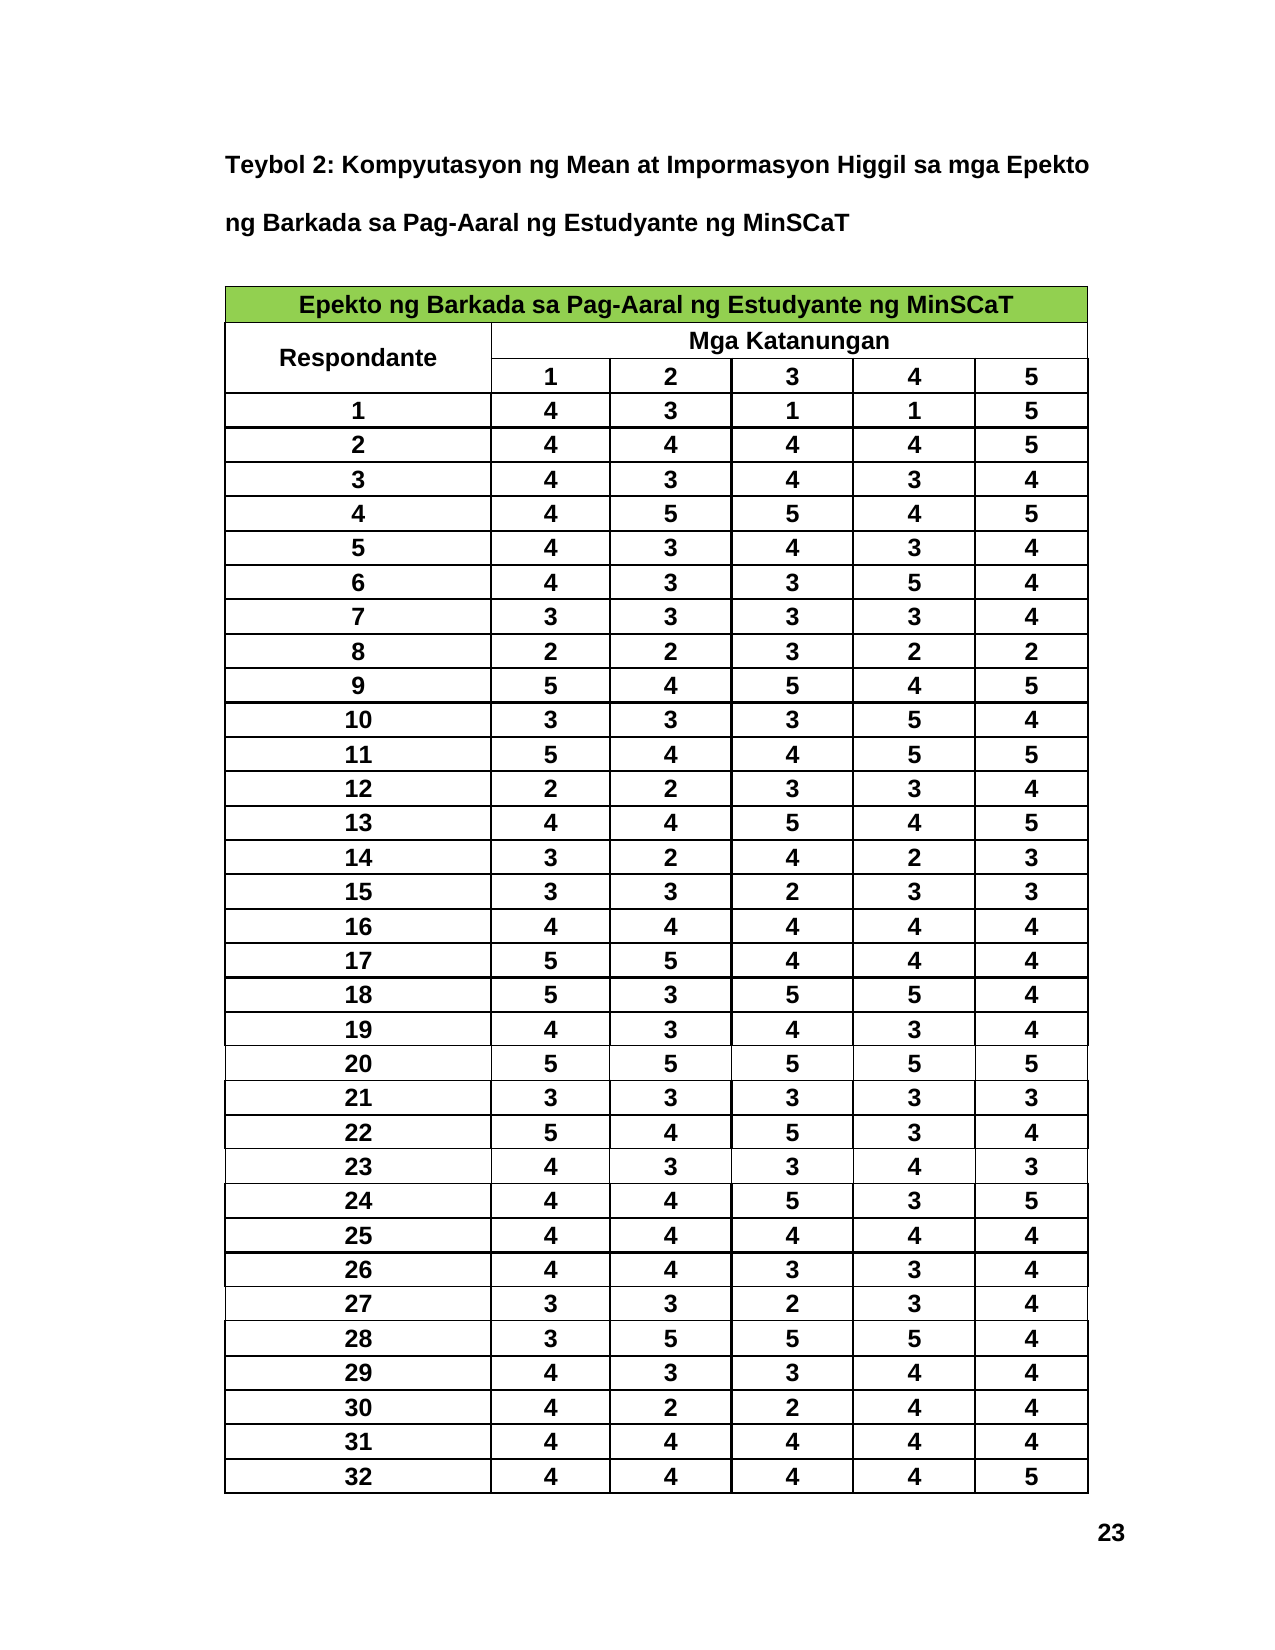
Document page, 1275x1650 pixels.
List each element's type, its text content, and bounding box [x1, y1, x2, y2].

table_cell 2 [611, 772, 730, 804]
table_cell 4 [611, 1254, 730, 1286]
table_cell 5 [733, 669, 852, 701]
table_cell 25 [226, 1219, 490, 1251]
table_cell 5 [976, 1460, 1087, 1492]
table_cell 5 [976, 1046, 1087, 1079]
table_cell 4 [854, 429, 974, 461]
table_cell 5 [976, 738, 1087, 770]
table_cell 3 [733, 600, 852, 633]
table_cell 3 [854, 1254, 974, 1286]
table_cell 5 [492, 1116, 609, 1148]
table_cell 3 [976, 841, 1087, 873]
table_cell 9 [226, 669, 490, 701]
table_cell 4 [854, 1425, 974, 1458]
table_cell 4 [733, 1219, 852, 1251]
table_cell 30 [226, 1391, 490, 1423]
table_cell 4 [733, 841, 852, 873]
table_cell 4 [611, 1460, 730, 1492]
table_cell 4 [733, 910, 852, 942]
table_cell 3 [611, 979, 730, 1011]
table_cell 4 [492, 1357, 609, 1389]
table_cell 5 [976, 359, 1087, 392]
table_cell 4 [733, 1425, 852, 1458]
table_cell 4 [976, 1219, 1087, 1251]
table_cell 28 [226, 1321, 490, 1354]
table_cell 3 [854, 1184, 974, 1217]
table_cell 1 [854, 394, 974, 426]
table_cell 4 [854, 497, 974, 529]
table_cell 5 [976, 669, 1087, 701]
table_cell 20 [226, 1046, 491, 1079]
table_cell 3 [854, 1287, 974, 1320]
table_cell 4 [854, 1149, 975, 1183]
table_cell 5 [611, 944, 730, 976]
table_cell 4 [854, 359, 974, 392]
table_cell 2 [611, 841, 730, 873]
table_cell 3 [492, 600, 609, 633]
table_cell 3 [976, 1081, 1087, 1114]
table_cell 5 [854, 738, 974, 770]
table_cell 4 [976, 463, 1087, 495]
table_cell 5 [733, 497, 852, 529]
table_cell 3 [976, 875, 1087, 908]
table_cell 5 [854, 704, 974, 736]
table_cell 5 [854, 979, 974, 1011]
table_cell 4 [976, 979, 1087, 1011]
table_cell 4 [611, 1219, 730, 1251]
table_cell 4 [492, 1149, 609, 1183]
table_cell 32 [226, 1460, 490, 1492]
table_cell 2 [733, 875, 852, 908]
table_cell 4 [492, 394, 609, 426]
table_cell 3 [733, 772, 852, 804]
table_cell 2 [733, 1287, 852, 1320]
table_header Epekto ng Barkada sa Pag-Aaral ng Estudyante ng MinSCaT [226, 287, 1087, 322]
table_cell 4 [854, 669, 974, 701]
table_cell 4 [492, 1219, 609, 1251]
table_cell 4 [492, 429, 609, 461]
table_cell 5 [976, 394, 1087, 426]
table_cell 4 [611, 1184, 730, 1217]
table_cell 4 [976, 1391, 1087, 1423]
table_cell 23 [226, 1149, 491, 1183]
table_cell 5 [492, 979, 609, 1011]
table_cell 4 [733, 1013, 852, 1045]
table_cell 3 [610, 1149, 731, 1183]
table_cell 3 [976, 1149, 1087, 1183]
table_cell 3 [854, 1013, 974, 1045]
table_cell 17 [226, 944, 490, 976]
table_cell 4 [492, 532, 609, 564]
table_cell 3 [733, 1254, 852, 1286]
table_cell 5 [611, 497, 730, 529]
table_cell 5 [733, 1184, 852, 1217]
table_cell 3 [733, 1081, 852, 1114]
table_cell 4 [976, 532, 1087, 564]
table_cell 4 [492, 1254, 609, 1286]
text Teybol 2: Kompyutasyon ng Mean at Impormasyon Higgil sa mga Epekto ng Barkada sa Pag-Aaral ng Estudyante ng MinSCaT [225, 150, 1125, 236]
table_cell 3 [611, 1287, 730, 1320]
table_cell 4 [854, 1391, 974, 1423]
table_cell 5 [610, 1046, 731, 1079]
table_cell 4 [733, 944, 852, 976]
table_cell 4 [976, 1321, 1087, 1354]
table_cell 5 [733, 1321, 852, 1354]
table_cell 5 [733, 1116, 852, 1148]
table_cell 2 [611, 359, 730, 392]
table_cell 4 [611, 738, 730, 770]
table_cell 4 [611, 910, 730, 942]
table_cell 4 [733, 532, 852, 564]
table_cell 2 [854, 635, 974, 667]
table_cell 18 [226, 979, 490, 1011]
table_cell 4 [492, 1013, 609, 1045]
table_cell 3 [492, 875, 609, 908]
table_cell 5 [733, 979, 852, 1011]
table_cell 3 [611, 704, 730, 736]
table_cell 4 [492, 807, 609, 839]
table_cell 1 [492, 359, 609, 392]
table_cell 15 [226, 875, 490, 908]
table_cell 4 [854, 910, 974, 942]
table_cell 29 [226, 1357, 490, 1389]
table_cell 3 [492, 704, 609, 736]
table_cell 21 [226, 1081, 490, 1114]
table_cell 4 [733, 463, 852, 495]
table_cell 4 [492, 497, 609, 529]
table_cell 5 [854, 566, 974, 598]
table_cell 4 [611, 429, 730, 461]
table_cell 4 [611, 1116, 730, 1148]
table_cell 3 [733, 635, 852, 667]
table_cell 6 [226, 566, 490, 598]
table_cell 4 [611, 1425, 730, 1458]
table_cell 4 [976, 704, 1087, 736]
table_cell 5 [976, 429, 1087, 461]
table_cell 4 [854, 807, 974, 839]
table_cell 5 [976, 497, 1087, 529]
table_cell 3 [854, 463, 974, 495]
table_cell 3 [733, 1357, 852, 1389]
table_cell 22 [226, 1116, 490, 1148]
table_cell 8 [226, 635, 490, 667]
table_cell 4 [492, 910, 609, 942]
table_cell 5 [854, 1321, 974, 1354]
table_cell 4 [976, 566, 1087, 598]
table_cell 3 [611, 875, 730, 908]
table_cell 4 [492, 1391, 609, 1423]
table_cell 3 [733, 566, 852, 598]
table_cell 5 [976, 1184, 1087, 1217]
table_cell 3 [854, 1081, 974, 1114]
table_cell 3 [611, 1013, 730, 1045]
table_cell 11 [226, 738, 490, 770]
table_cell 4 [854, 1357, 974, 1389]
table_cell 12 [226, 772, 490, 804]
table_cell 10 [226, 704, 490, 736]
table_cell 3 [732, 1149, 853, 1183]
table_cell 3 [226, 463, 490, 495]
table_cell 1 [733, 394, 852, 426]
table_cell 2 [492, 772, 609, 804]
table_cell 3 [733, 359, 852, 392]
table_cell 4 [976, 944, 1087, 976]
table_cell 5 [732, 1046, 853, 1079]
table_cell 4 [226, 497, 490, 529]
table_cell 5 [733, 807, 852, 839]
table_cell 5 [611, 1321, 730, 1354]
table_cell 4 [733, 429, 852, 461]
table_cell 3 [854, 875, 974, 908]
table_cell 1 [226, 394, 490, 426]
table_cell 4 [492, 1425, 609, 1458]
table_cell 27 [226, 1287, 490, 1320]
table_cell 2 [733, 1391, 852, 1423]
table_cell 3 [854, 532, 974, 564]
table_cell 3 [611, 1357, 730, 1389]
table_cell 13 [226, 807, 490, 839]
table_cell 5 [492, 944, 609, 976]
table_cell 4 [976, 1287, 1087, 1320]
table_cell 3 [492, 1321, 609, 1354]
table_cell 14 [226, 841, 490, 873]
table_cell 4 [854, 1219, 974, 1251]
table_cell 3 [854, 1116, 974, 1148]
table_cell 4 [492, 1184, 609, 1217]
table_cell 4 [976, 600, 1087, 633]
table_cell 16 [226, 910, 490, 942]
table_cell 3 [492, 1081, 609, 1114]
table_cell 2 [611, 635, 730, 667]
table_cell 31 [226, 1425, 490, 1458]
table_cell 7 [226, 600, 490, 633]
table_cell 3 [611, 1081, 730, 1114]
table_cell 5 [492, 669, 609, 701]
table_cell Mga Katanungan [492, 323, 1087, 358]
table_cell 4 [854, 944, 974, 976]
table_cell 4 [733, 1460, 852, 1492]
table_cell 4 [976, 1357, 1087, 1389]
table_cell 26 [226, 1254, 490, 1286]
table_cell 4 [854, 1460, 974, 1492]
table_cell 4 [976, 772, 1087, 804]
table_cell 3 [611, 532, 730, 564]
table_cell 5 [226, 532, 490, 564]
table_cell 3 [854, 772, 974, 804]
table_cell 3 [611, 463, 730, 495]
table_cell 4 [976, 910, 1087, 942]
table_cell 2 [611, 1391, 730, 1423]
table_cell 4 [976, 1116, 1087, 1148]
table_cell 3 [492, 1287, 609, 1320]
table_cell 2 [492, 635, 609, 667]
table_cell 2 [226, 429, 490, 461]
table_cell 4 [611, 669, 730, 701]
table_cell 5 [492, 738, 609, 770]
table_cell 3 [733, 704, 852, 736]
table_cell 4 [976, 1013, 1087, 1045]
table_cell 4 [492, 463, 609, 495]
table_cell 4 [611, 807, 730, 839]
table_cell 4 [976, 1425, 1087, 1458]
table_cell 5 [854, 1046, 975, 1079]
table_cell 4 [733, 738, 852, 770]
table_cell 3 [854, 600, 974, 633]
table_cell 5 [976, 807, 1087, 839]
table_cell 4 [492, 1460, 609, 1492]
table_cell 4 [976, 1254, 1087, 1286]
table_cell 2 [976, 635, 1087, 667]
table_cell 3 [492, 841, 609, 873]
table_cell 2 [854, 841, 974, 873]
table_cell 19 [226, 1013, 490, 1045]
table_cell 24 [226, 1184, 490, 1217]
table_cell 5 [492, 1046, 609, 1079]
table_cell 4 [492, 566, 609, 598]
table_cell Respondante [226, 323, 491, 392]
table_cell 3 [611, 600, 730, 633]
table_cell 3 [611, 566, 730, 598]
table_cell 3 [611, 394, 730, 426]
